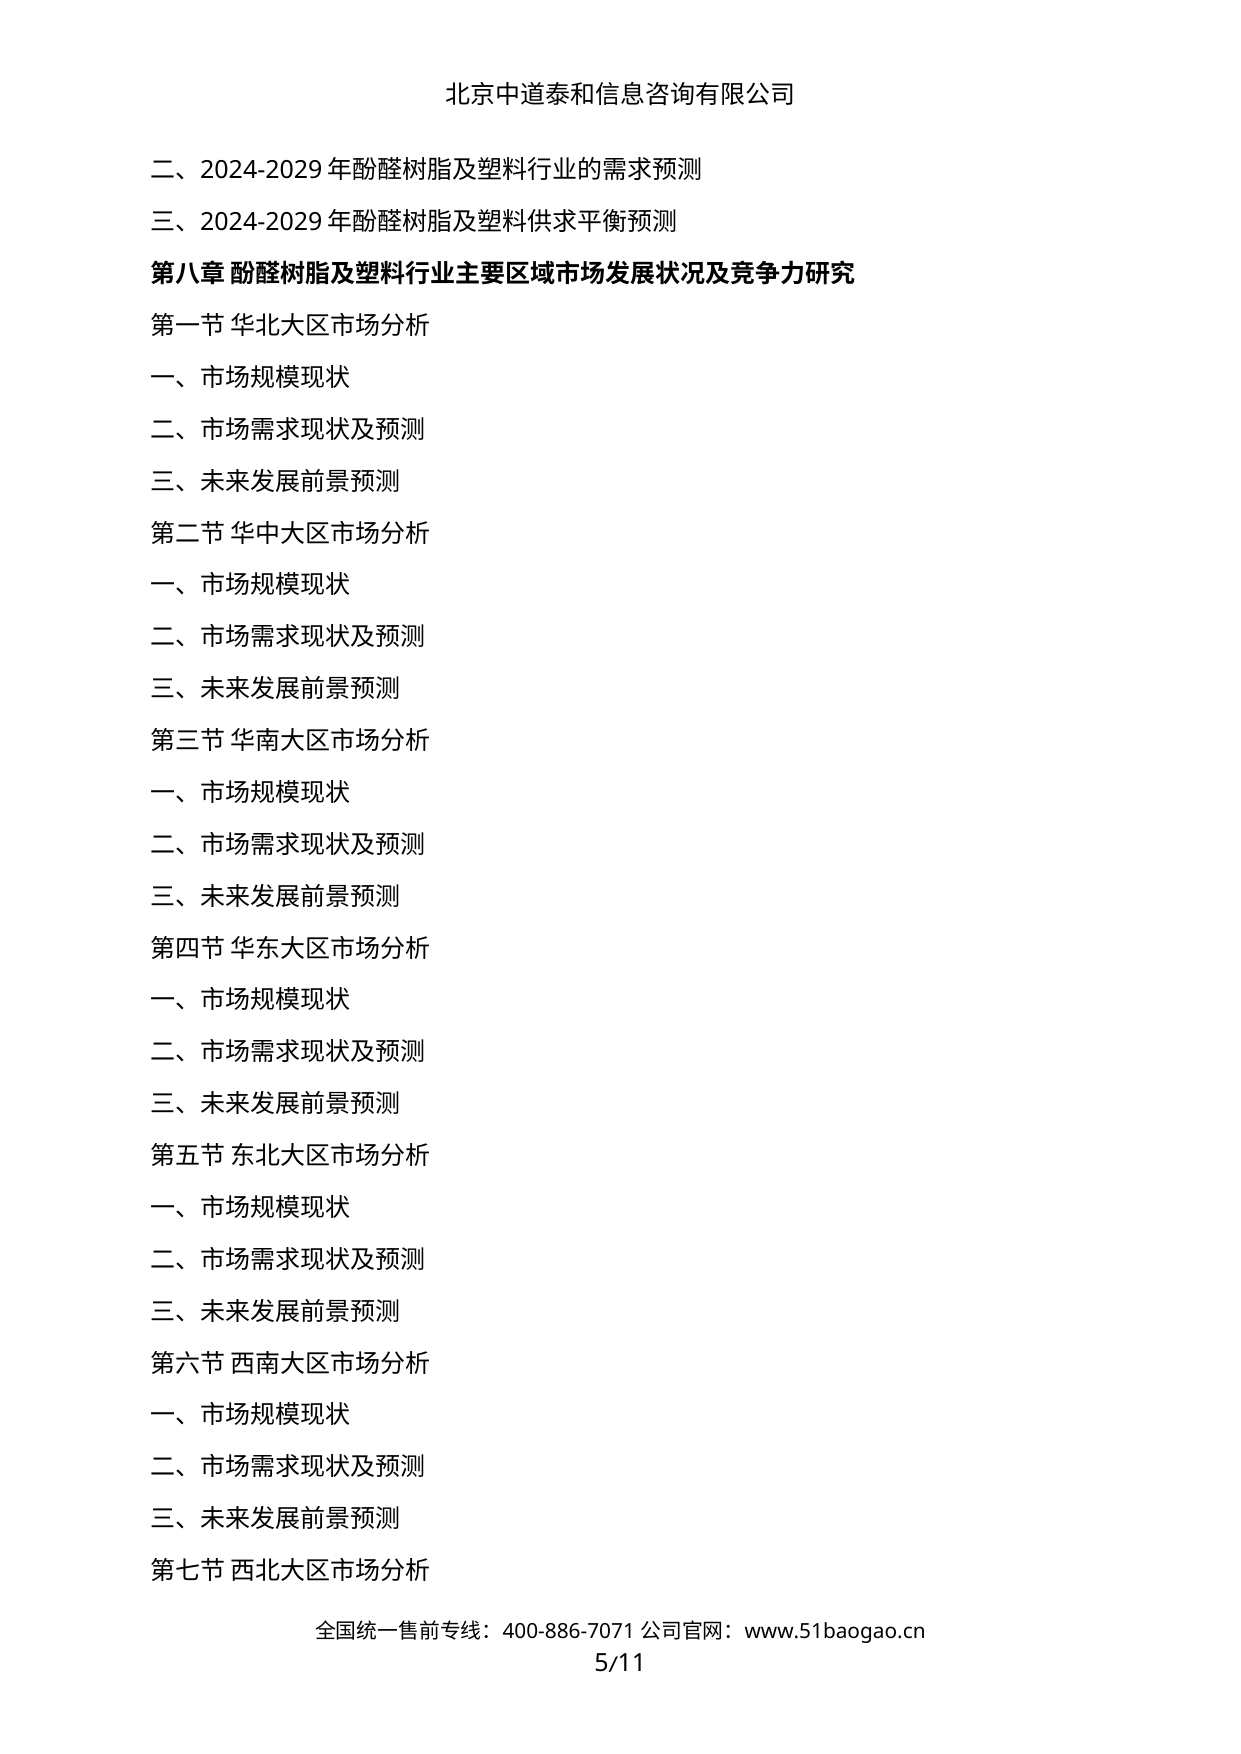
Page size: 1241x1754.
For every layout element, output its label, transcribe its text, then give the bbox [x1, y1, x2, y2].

text 第五节 东北大区市场分析 [150, 1136, 1090, 1172]
text 三、未来发展前景预测 [150, 876, 1090, 912]
text 三、未来发展前景预测 [150, 461, 1090, 497]
text 第四节 华东大区市场分析 [150, 928, 1090, 964]
text 一、市场规模现状 [150, 357, 1090, 394]
text 第二节 华中大区市场分析 [150, 513, 1090, 549]
text 二、市场需求现状及预测 [150, 409, 1090, 446]
text 一、市场规模现状 [150, 980, 1090, 1016]
text 三、未来发展前景预测 [150, 1084, 1090, 1120]
text 二、市场需求现状及预测 [150, 1032, 1090, 1068]
text 二、市场需求现状及预测 [150, 617, 1090, 653]
text 第六节 西南大区市场分析 [150, 1343, 1090, 1379]
text 三、未来发展前景预测 [150, 1291, 1090, 1327]
text 第八章 酚醛树脂及塑料行业主要区域市场发展状况及竞争力研究 [150, 254, 1090, 290]
text 第一节 华北大区市场分析 [150, 306, 1090, 342]
text 一、市场规模现状 [150, 772, 1090, 809]
text 三、2024-2029年酚醛树脂及塑料供求平衡预测 [150, 202, 1090, 238]
text 二、2024-2029年酚醛树脂及塑料行业的需求预测 [150, 150, 1090, 186]
text 一、市场规模现状 [150, 565, 1090, 601]
text 三、未来发展前景预测 [150, 669, 1090, 705]
text 一、市场规模现状 [150, 1395, 1090, 1431]
text 第七节 西北大区市场分析 [150, 1551, 1090, 1587]
text 一、市场规模现状 [150, 1187, 1090, 1224]
text 二、市场需求现状及预测 [150, 824, 1090, 861]
text 二、市场需求现状及预测 [150, 1447, 1090, 1483]
text 二、市场需求现状及预测 [150, 1239, 1090, 1276]
text 三、未来发展前景预测 [150, 1499, 1090, 1535]
text 第三节 华南大区市场分析 [150, 721, 1090, 757]
